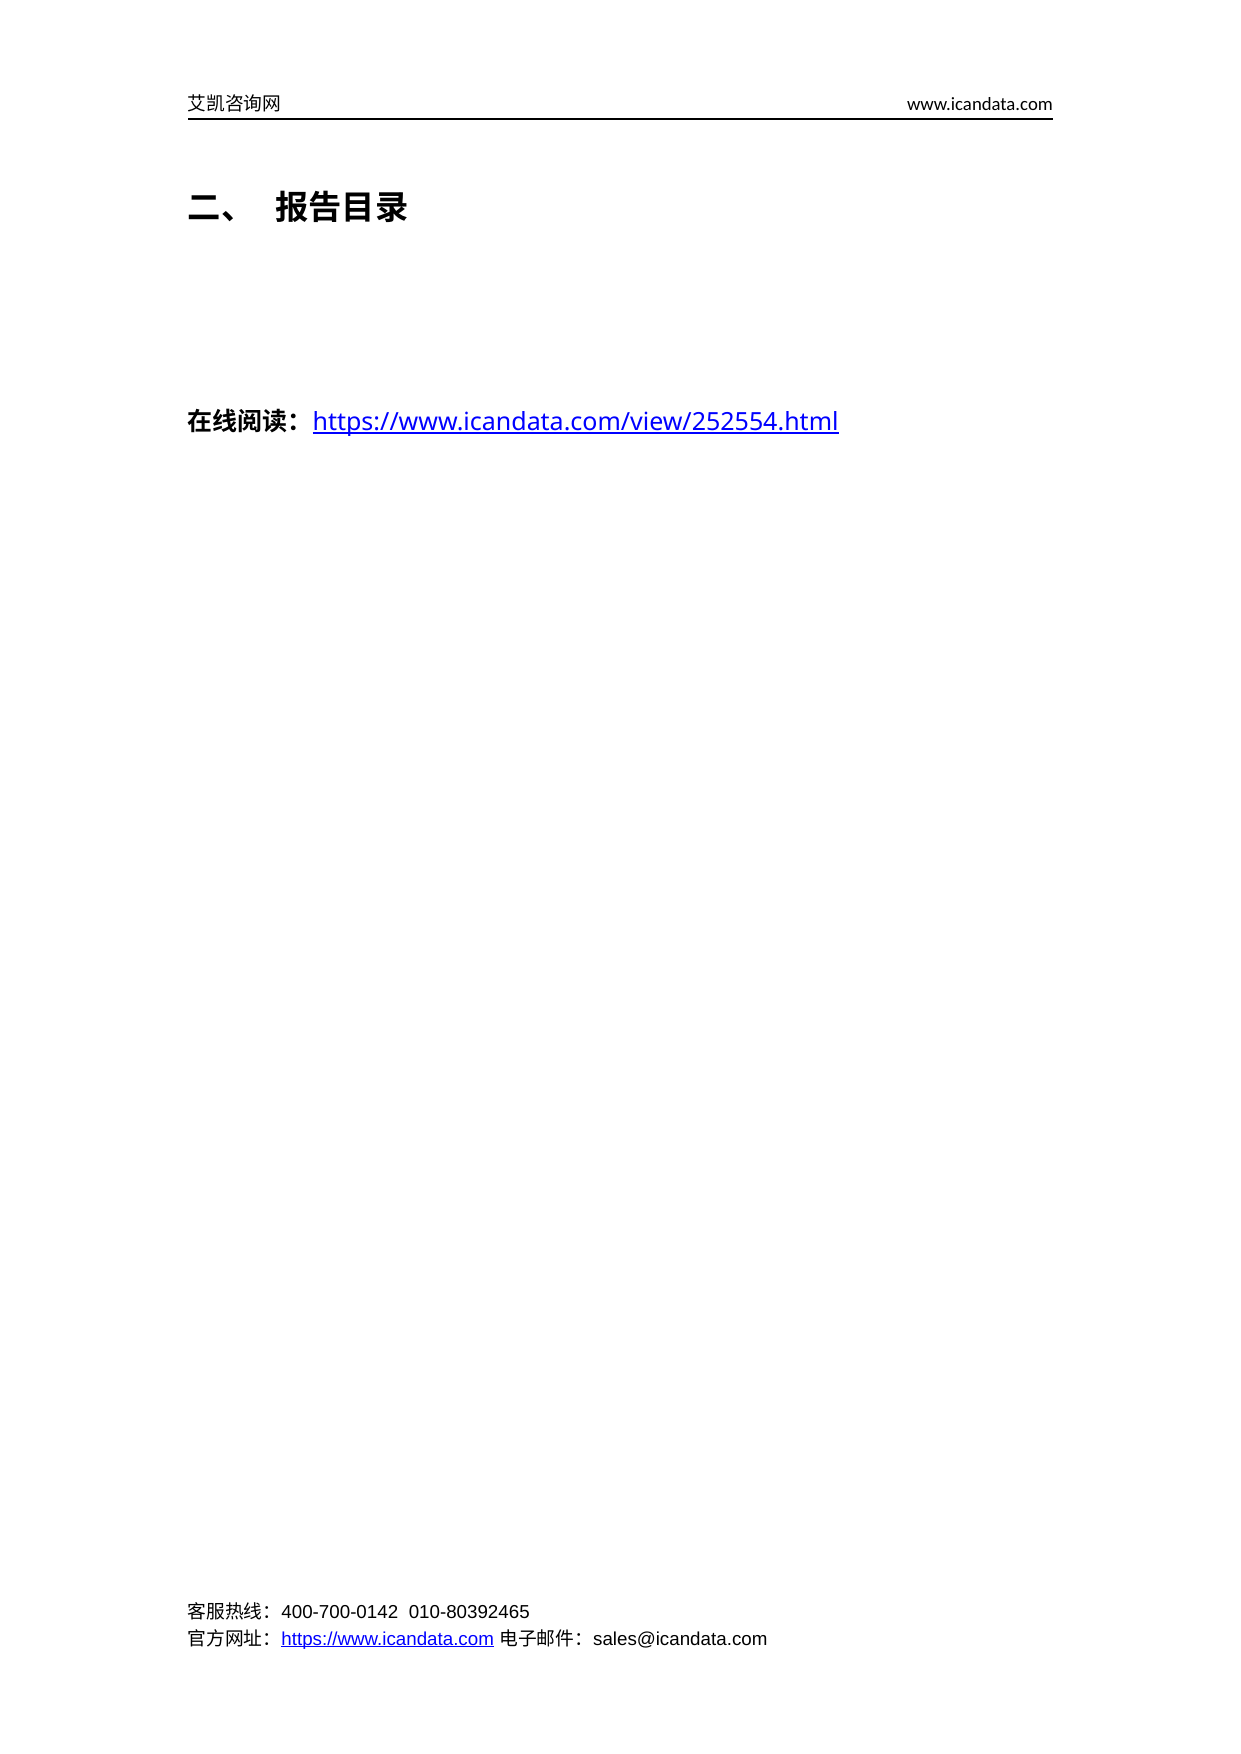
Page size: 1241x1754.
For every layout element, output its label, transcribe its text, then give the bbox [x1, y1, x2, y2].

text 在线阅读：https://www.icandata.com/view/252554.html [187, 387, 1053, 452]
subtitle 报告目录 [187, 172, 1053, 237]
